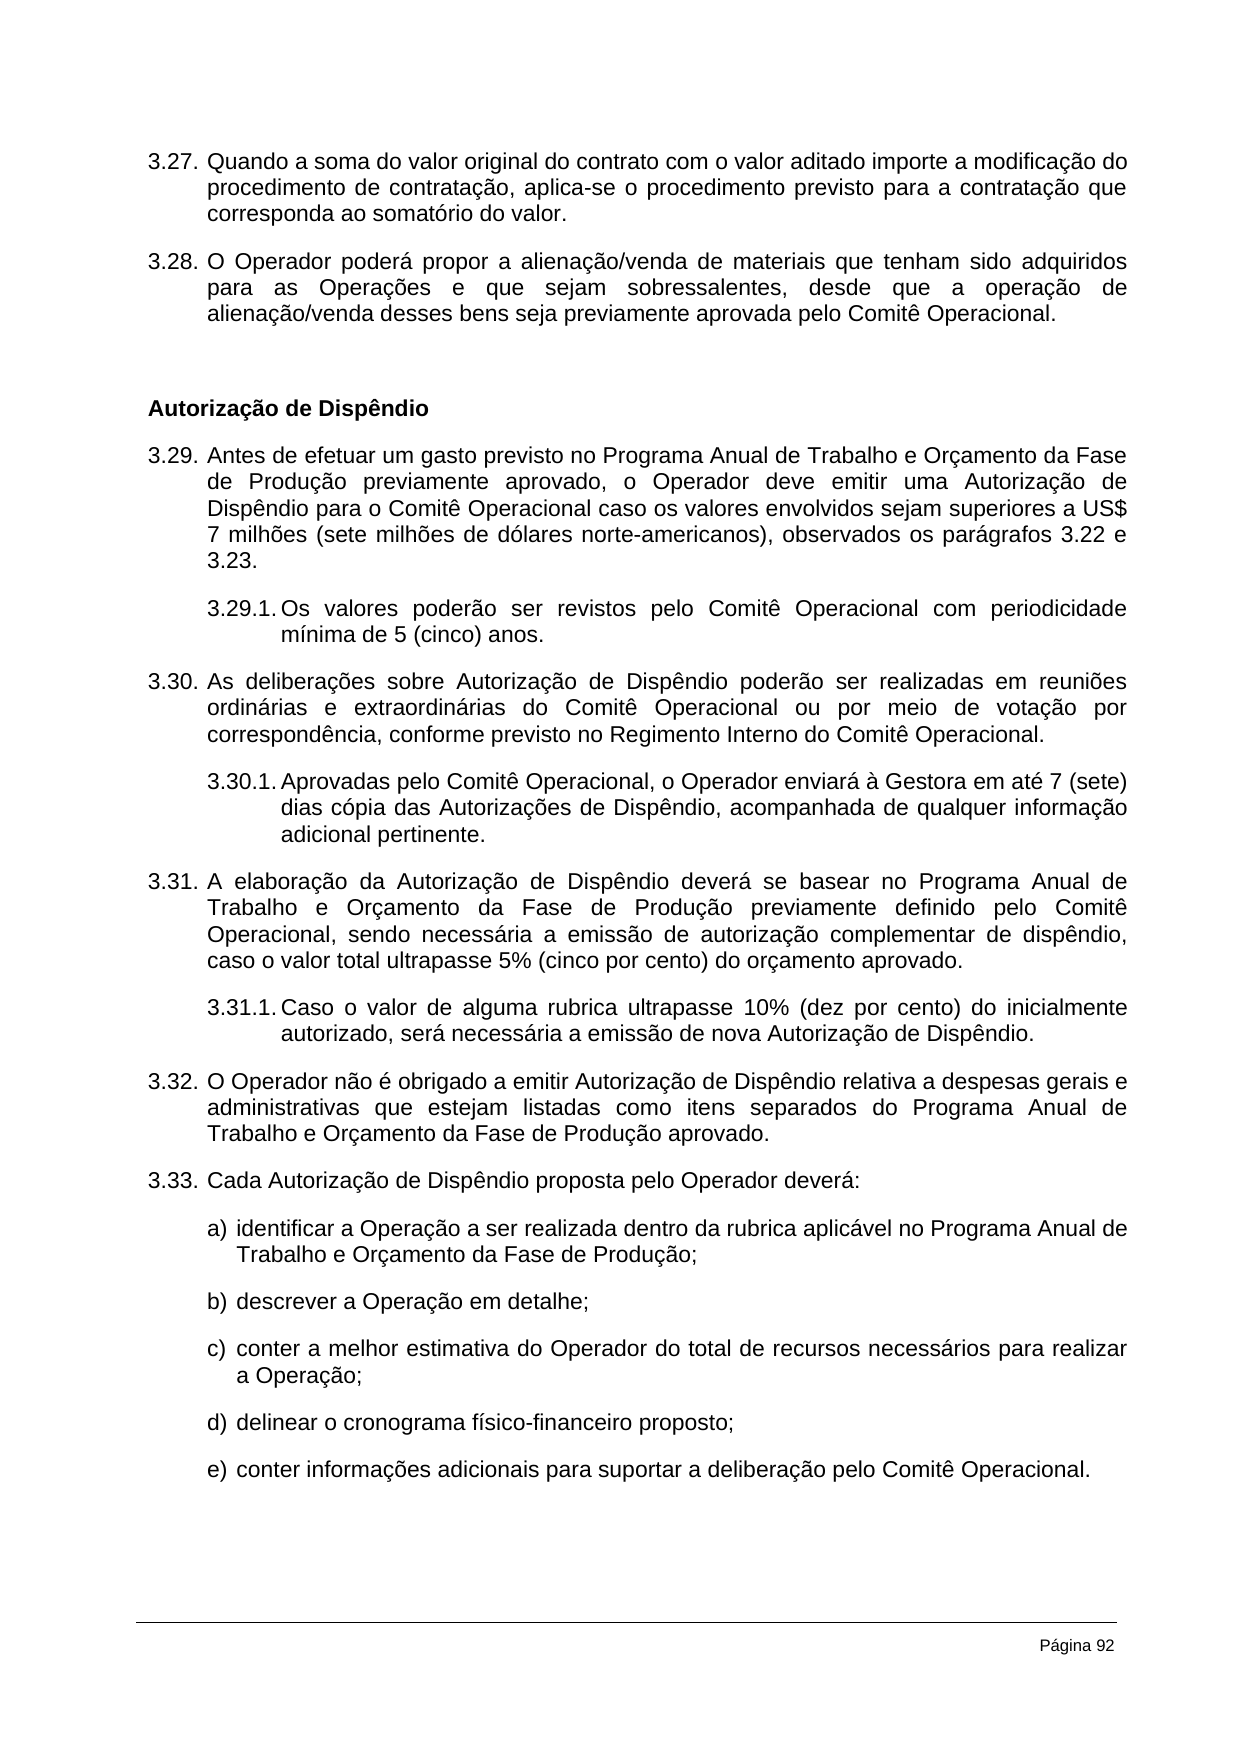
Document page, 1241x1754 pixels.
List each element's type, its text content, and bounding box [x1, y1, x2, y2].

text As deliberações sobre Autorização de Dispêndio poderão ser realizadas em reuniões ordinárias e extraordinárias do Comitê Operacional ou por meio de votação por correspondência, conforme previsto no Regimento Interno do Comitê Operacional. [148, 668, 1128, 747]
list descrever a Operação em detalhe; [207, 1288, 1128, 1314]
text Os valores poderão ser revistos pelo Comitê Operacional com periodicidade mínima de 5 (cinco) anos. [207, 594, 1128, 647]
text O Operador poderá propor a alienação/venda de materiais que tenham sido adquiridos para as Operações e que sejam sobressalentes, desde que a operação de alienação/venda desses bens seja previamente aprovada pelo Comitê Operacional. [148, 248, 1128, 327]
text Quando a soma do valor original do contrato com o valor aditado importe a modificação do procedimento de contratação, aplica-se o procedimento previsto para a contratação que corresponda ao somatório do valor. [148, 148, 1128, 227]
text Cada Autorização de Dispêndio proposta pelo Operador deverá: [148, 1167, 1128, 1194]
list conter a melhor estimativa do Operador do total de recursos necessários para realizar a Operação; [207, 1335, 1128, 1388]
list delinear o cronograma físico-financeiro proposto; [207, 1409, 1128, 1435]
list identificar a Operação a ser realizada dentro da rubrica aplicável no Programa Anual de Trabalho e Orçamento da Fase de Produção; [207, 1215, 1128, 1267]
text O Operador não é obrigado a emitir Autorização de Dispêndio relativa a despesas gerais e administrativas que estejam listadas como itens separados do Programa Anual de Trabalho e Orçamento da Fase de Produção aprovado. [148, 1068, 1128, 1147]
text Autorização de Dispêndio [148, 395, 1128, 421]
text Aprovadas pelo Comitê Operacional, o Operador enviará à Gestora em até 7 (sete) dias cópia das Autorizações de Dispêndio, acompanhada de qualquer informação adicional pertinente. [207, 768, 1128, 847]
text A elaboração da Autorização de Dispêndio deverá se basear no Programa Anual de Trabalho e Orçamento da Fase de Produção previamente definido pelo Comitê Operacional, sendo necessária a emissão de autorização complementar de dispêndio, caso o valor total ultrapasse 5% (cinco por cento) do orçamento aprovado. [148, 868, 1128, 973]
text Caso o valor de alguma rubrica ultrapasse 10% (dez por cento) do inicialmente autorizado, será necessária a emissão de nova Autorização de Dispêndio. [207, 994, 1128, 1047]
text Antes de efetuar um gasto previsto no Programa Anual de Trabalho e Orçamento da Fase de Produção previamente aprovado, o Operador deve emitir uma Autorização de Dispêndio para o Comitê Operacional caso os valores envolvidos sejam superiores a US$ 7 milhões (sete milhões de dólares norte-americanos), observados os parágrafos 3.22 e 3.23. [148, 442, 1128, 574]
list conter informações adicionais para suportar a deliberação pelo Comitê Operacional. [207, 1456, 1128, 1482]
